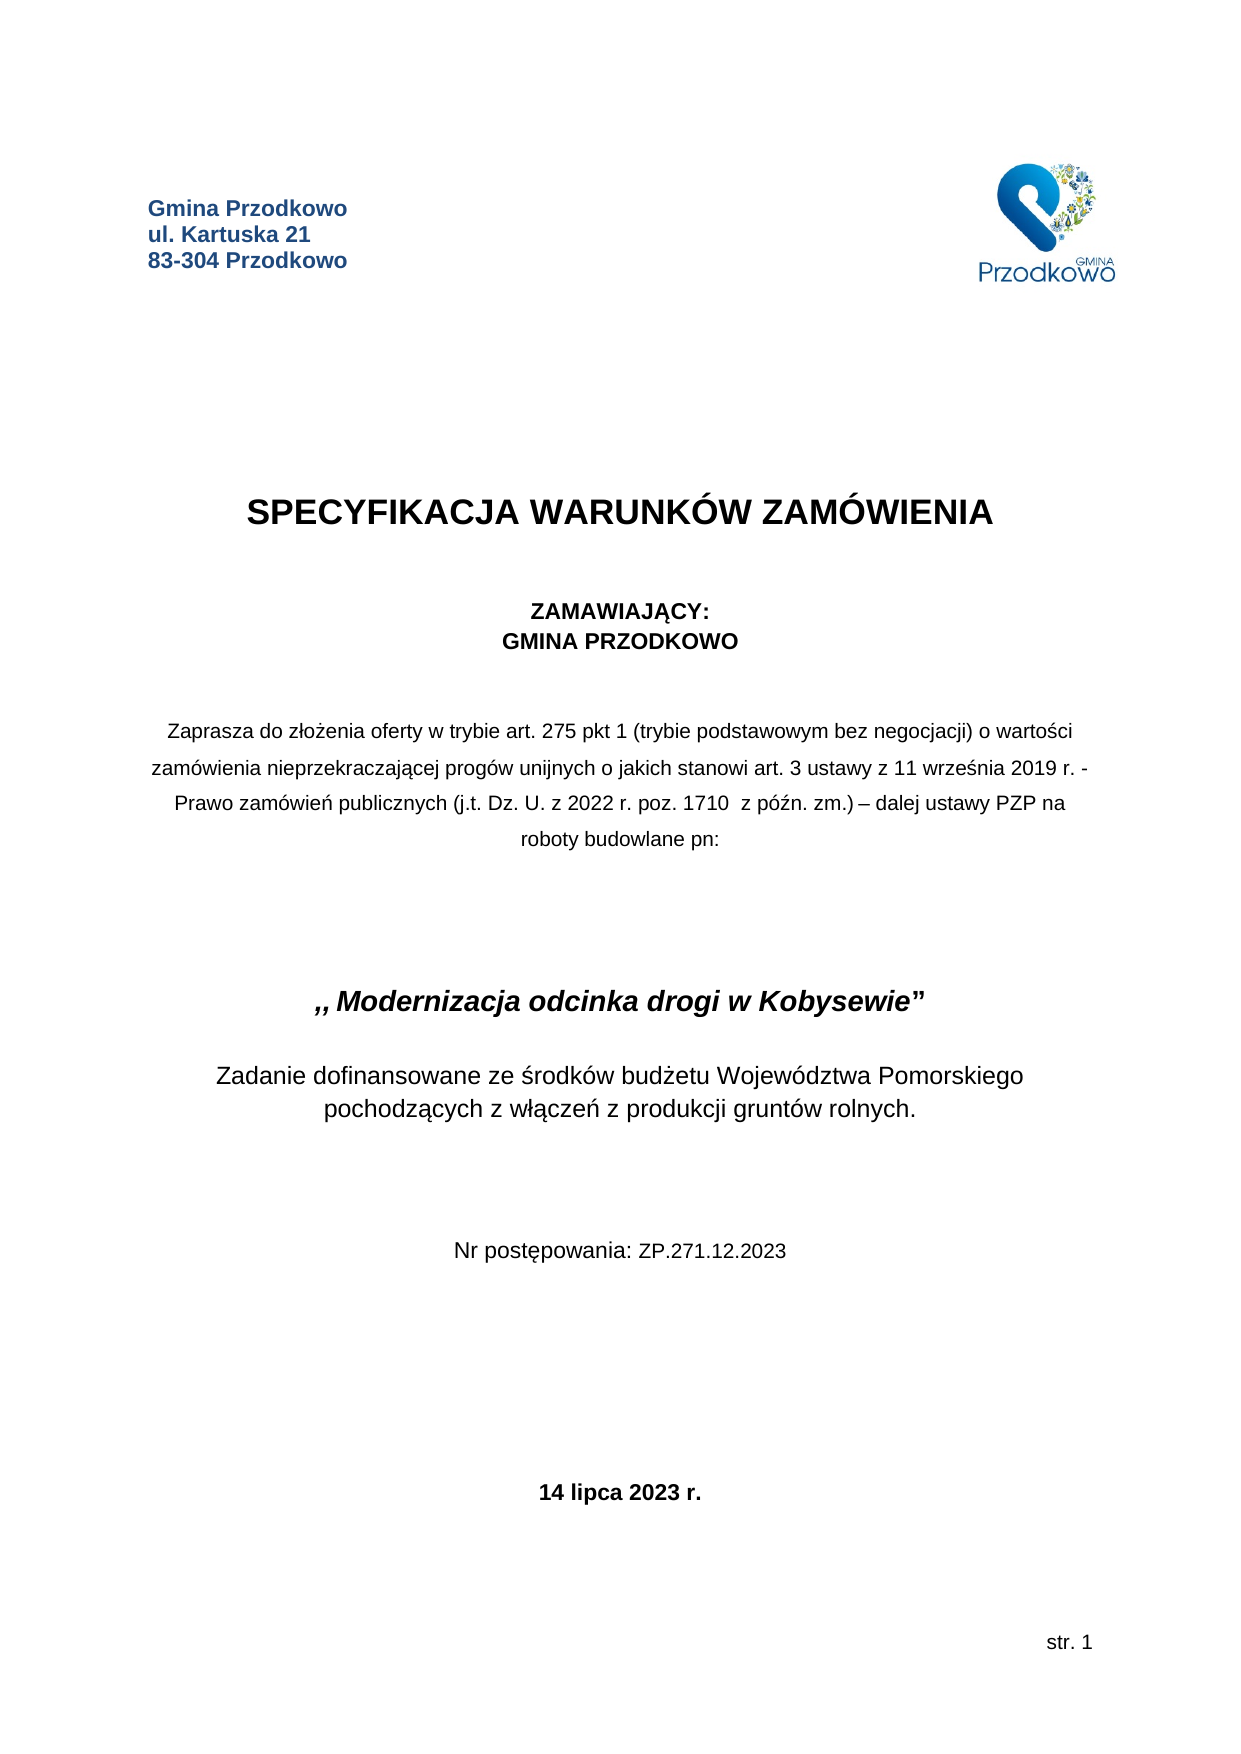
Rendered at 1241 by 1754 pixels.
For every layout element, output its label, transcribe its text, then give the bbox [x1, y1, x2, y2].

text GMINA PRZODKOWO [148, 628, 1093, 654]
text Zadanie dofinansowane ze środków budżetu Województwa Pomorskiego pochodzących z włączeń z produkcji gruntów rolnych. [148, 1061, 1093, 1123]
text Nr postępowania: ZP.271.12.2023 [148, 1237, 1093, 1263]
text ZAMAWIAJĄCY: [148, 598, 1093, 624]
text ,, Modernizacja odcinka drogi w Kobysewie” [148, 984, 1093, 1017]
picture [932, 142, 1164, 295]
text SPECYFIKACJA WARUNKÓW ZAMÓWIENIA [148, 491, 1093, 532]
text Gmina Przodkowo [148, 194, 932, 221]
text 14 lipca 2023 r. [148, 1479, 1093, 1505]
text Zaprasza do złożenia oferty w trybie art. 275 pkt 1 (trybie podstawowym bez negocjacji) o wartości zamówienia nieprzekraczającej progów unijnych o jakich stanowi art. 3 ustawy z 11 września 2019 r. - Prawo zamówień publicznych (j.t. Dz. U. z 2022 r. poz. 1710 z późn. zm.) – dalej ustawy PZP na roboty budowlane pn: [148, 719, 1093, 851]
text ul. Kartuska 21 [148, 221, 932, 247]
text 83-304 Przodkowo [148, 247, 932, 273]
